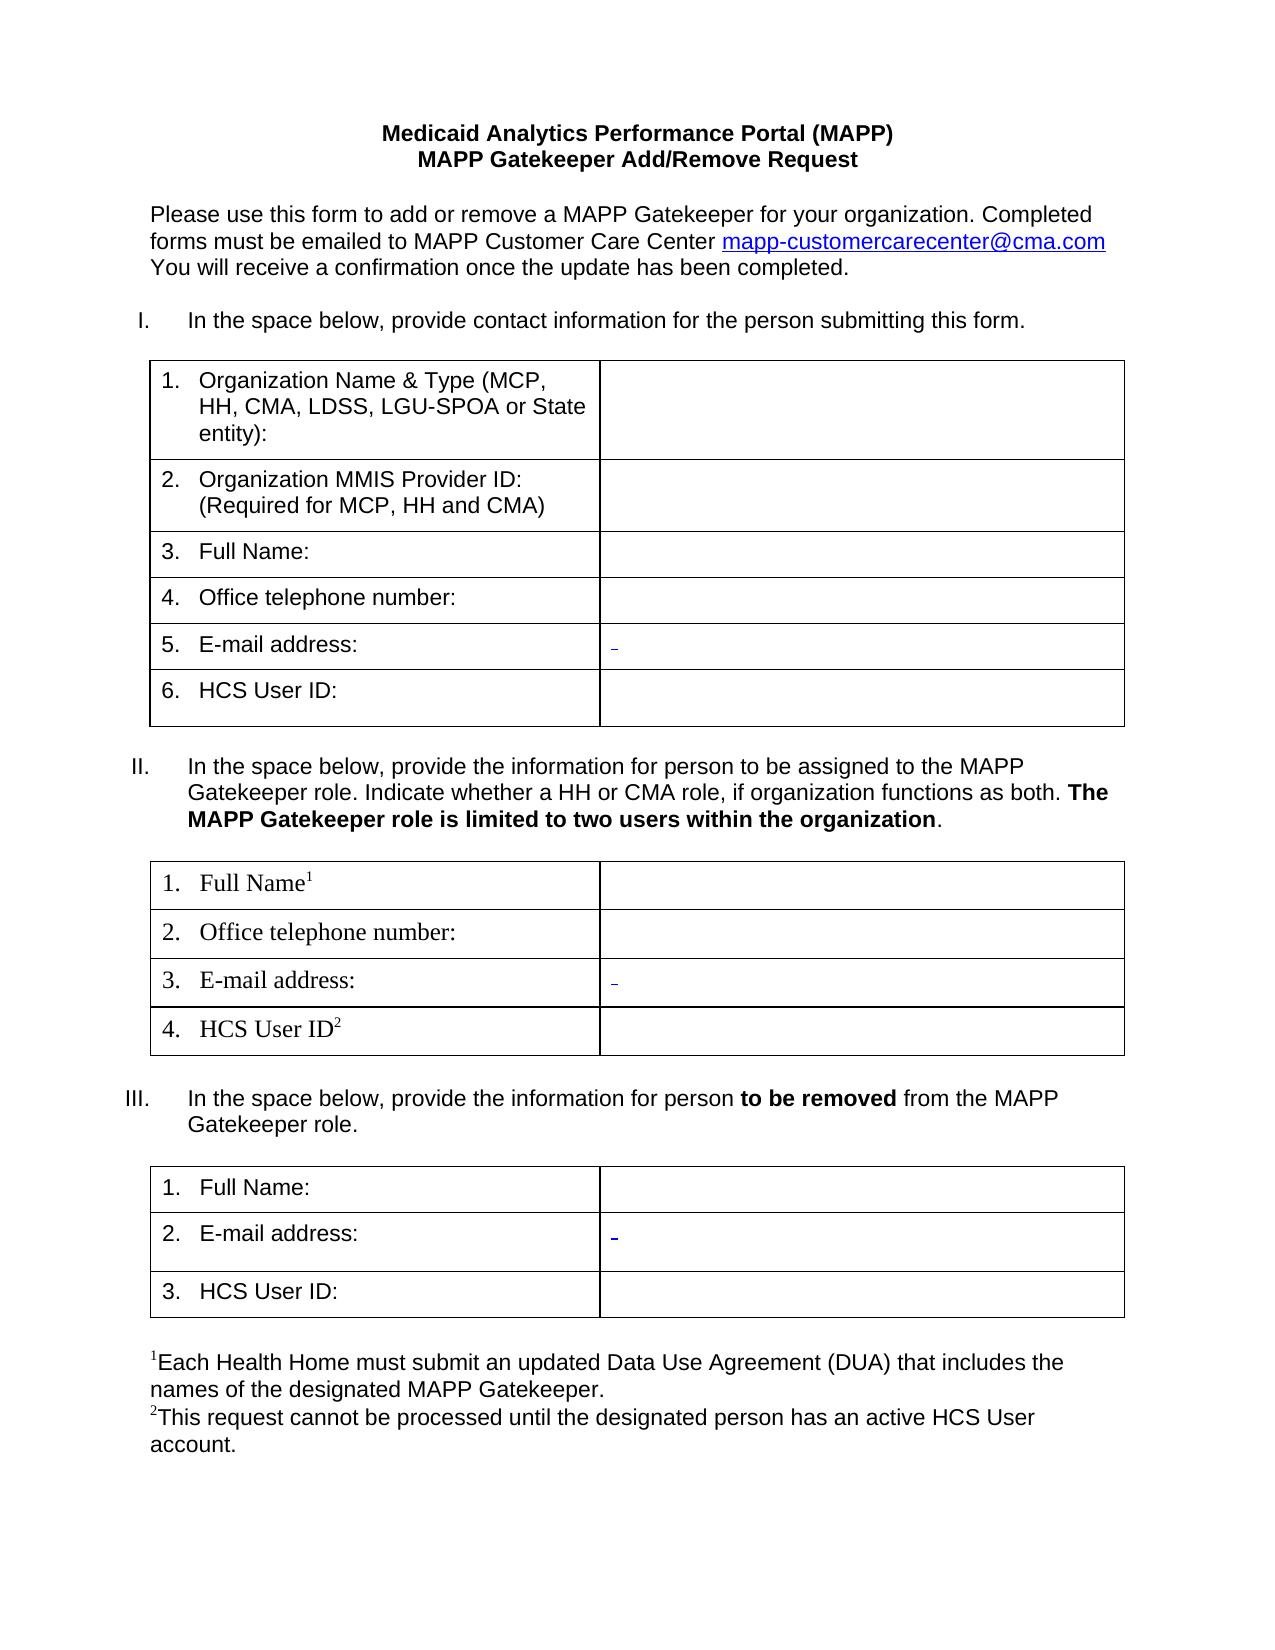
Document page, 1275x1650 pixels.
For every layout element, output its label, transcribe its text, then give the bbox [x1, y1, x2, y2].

table_cell [601, 1272, 1124, 1317]
table_header Organization Name & Type (MCP, HH, CMA, LDSS, LGU-SPOA or State entity): [151, 361, 599, 458]
table_cell E-mail address: [151, 959, 599, 1006]
table_cell E-mail address: [151, 624, 599, 669]
table_cell Full Name: [151, 532, 599, 577]
table_cell Office telephone number: [151, 910, 599, 958]
text 1Each Health Home must submit an updated Data Use Agreement (DUA) that includes the names of the designated MAPP Gatekeeper. [150, 1347, 1125, 1402]
table_cell [601, 910, 1124, 958]
table_header [601, 1167, 1124, 1212]
list In the space below, provide contact information for the person submitting this form. [150, 307, 1125, 333]
text You will receive a confirmation once the update has been completed. [150, 254, 1125, 281]
table_cell [601, 460, 1124, 531]
table_header Full Name: [151, 1167, 599, 1212]
text 2This request cannot be processed until the designated person has an active HCS User account. [150, 1402, 1125, 1457]
table_cell [601, 670, 1124, 726]
table_cell [601, 624, 1124, 669]
text Please use this form to add or remove a MAPP Gatekeeper for your organization. Completed forms must be emailed to MAPP Customer Care Center mapp-customercarecenter@cma.com [150, 201, 1125, 254]
table_cell HCS User ID: [151, 670, 599, 726]
table_cell [601, 1008, 1124, 1055]
table_cell HCS User ID2 [151, 1008, 599, 1055]
table_cell Office telephone number: [151, 578, 599, 623]
table_cell [601, 1213, 1124, 1271]
table_cell [601, 532, 1124, 577]
table_header [601, 361, 1124, 458]
text MAPP Gatekeeper Add/Remove Request [150, 146, 1125, 173]
list In the space below, provide the information for person to be removed from the MAPP Gatekeeper role. [150, 1085, 1125, 1137]
table_header [601, 862, 1124, 909]
table_header Full Name1 [151, 862, 599, 909]
table_cell HCS User ID: [151, 1272, 599, 1317]
table_cell E-mail address: [151, 1213, 599, 1271]
list In the space below, provide the information for person to be assigned to the MAPP Gatekeeper role. Indicate whether a HH or CMA role, if organization functions as both. The MAPP Gatekeeper role is limited to two users within the organization. [150, 753, 1125, 832]
table_cell [601, 959, 1124, 1006]
table_cell Organization MMIS Provider ID: (Required for MCP, HH and CMA) [151, 460, 599, 531]
text Medicaid Analytics Performance Portal (MAPP) [150, 120, 1125, 146]
table_cell [601, 578, 1124, 623]
